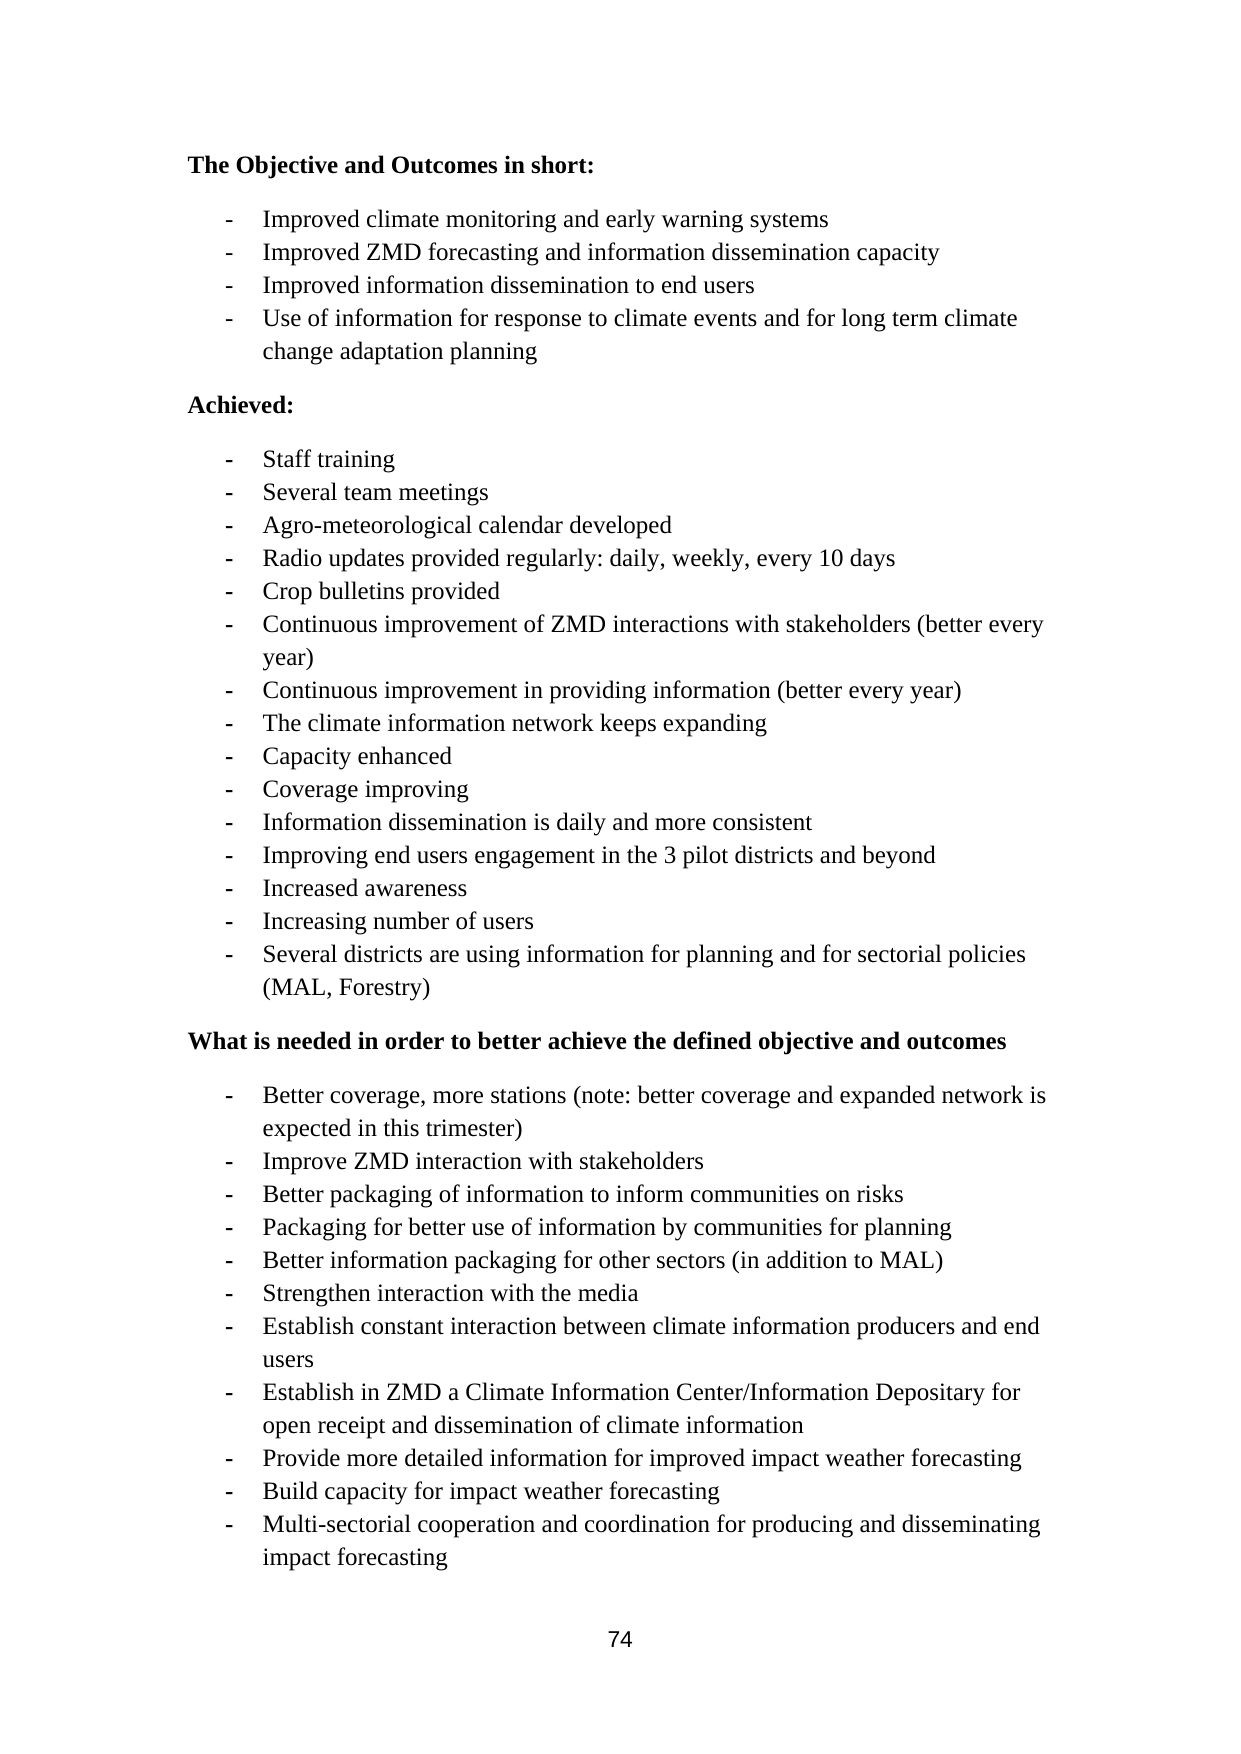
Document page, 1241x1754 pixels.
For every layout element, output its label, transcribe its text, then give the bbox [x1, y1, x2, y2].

text The Objective and Outcomes in short: [187, 150, 1053, 179]
list Use of information for response to climate events and for long term climate change adaptation planning [225, 303, 1053, 365]
list Capacity enhanced [225, 741, 1053, 769]
list The climate information network keeps expanding [225, 708, 1053, 737]
list Improved climate monitoring and early warning systems [225, 204, 1053, 233]
list Better coverage, more stations (note: better coverage and expanded network is expected in this trimester) [225, 1080, 1053, 1141]
list Increasing number of users [225, 906, 1053, 935]
text What is needed in order to better achieve the defined objective and outcomes [187, 1026, 1053, 1054]
list Packaging for better use of information by communities for planning [225, 1212, 1053, 1241]
list Staff training [225, 444, 1053, 472]
list Establish in ZMD a Climate Information Center/Information Depositary for open receipt and dissemination of climate information [225, 1377, 1053, 1439]
text Achieved: [187, 390, 1053, 418]
list Continuous improvement in providing information (better every year) [225, 675, 1053, 703]
list Better packaging of information to inform communities on risks [225, 1179, 1053, 1207]
list Agro-meteorological calendar developed [225, 510, 1053, 538]
list Strengthen interaction with the media [225, 1278, 1053, 1307]
list Several team meetings [225, 477, 1053, 505]
list Provide more detailed information for improved impact weather forecasting [225, 1443, 1053, 1472]
list Improved ZMD forecasting and information dissemination capacity [225, 237, 1053, 266]
list Multi-sectorial cooperation and coordination for producing and disseminating impact forecasting [225, 1509, 1053, 1571]
list Crop bulletins provided [225, 576, 1053, 604]
list Improved information dissemination to end users [225, 270, 1053, 299]
list Improve ZMD interaction with stakeholders [225, 1146, 1053, 1174]
list Continuous improvement of ZMD interactions with stakeholders (better every year) [225, 609, 1053, 671]
list Radio updates provided regularly: daily, weekly, every 10 days [225, 543, 1053, 571]
list Build capacity for impact weather forecasting [225, 1476, 1053, 1505]
list Increased awareness [225, 873, 1053, 902]
list Several districts are using information for planning and for sectorial policies (MAL, Forestry) [225, 939, 1053, 1001]
list Coverage improving [225, 774, 1053, 803]
list Improving end users engagement in the 3 pilot districts and beyond [225, 840, 1053, 869]
list Establish constant interaction between climate information producers and end users [225, 1311, 1053, 1373]
list Better information packaging for other sectors (in addition to MAL) [225, 1245, 1053, 1273]
list Information dissemination is daily and more consistent [225, 807, 1053, 836]
